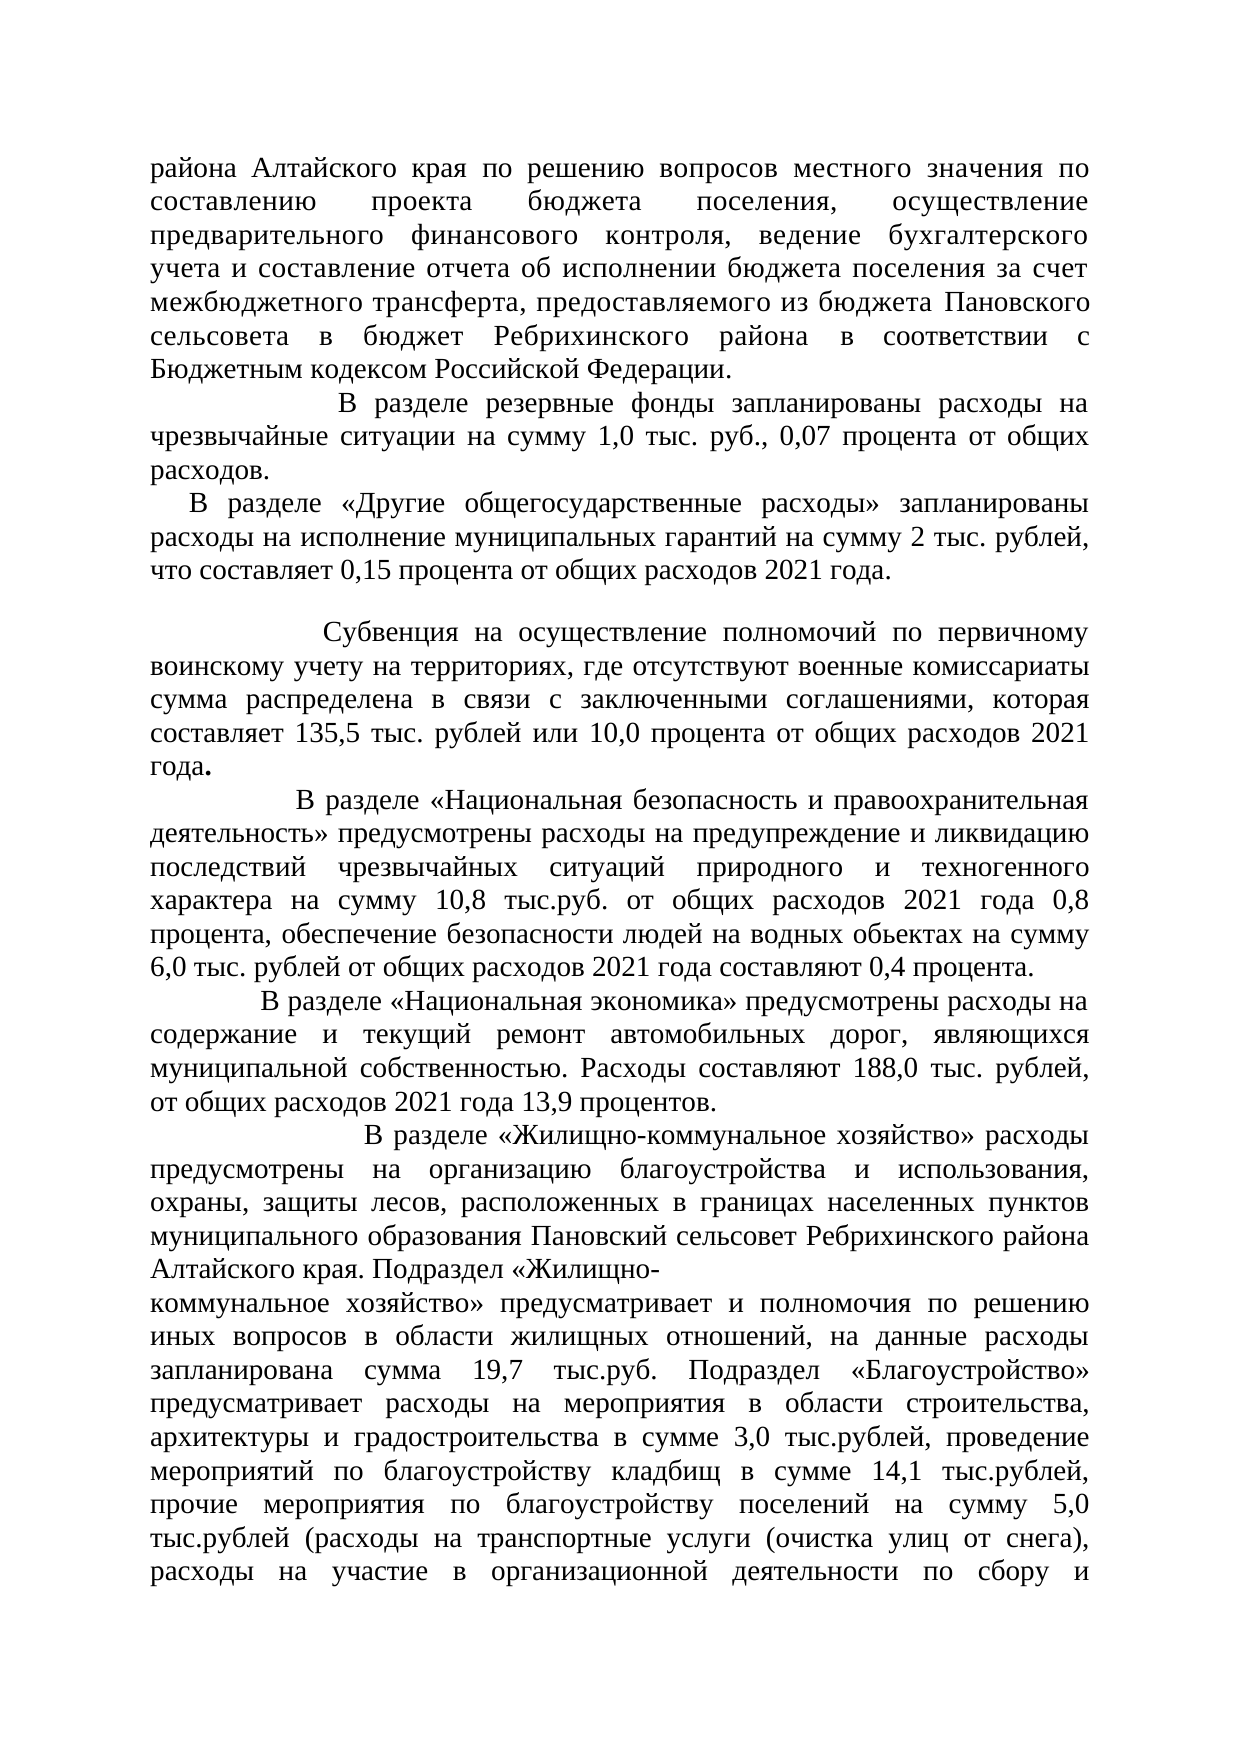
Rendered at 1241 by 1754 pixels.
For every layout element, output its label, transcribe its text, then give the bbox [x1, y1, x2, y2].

text Субвенция на осуществление полномочий по первичному воинскому учету на территориях, где отсутствуют военные комиссариаты сумма распределена в связи с заключенными соглашениями, которая составляет 135,5 тыс. рублей или 10,0 процента от общих расходов 2021 года. [150, 614, 1090, 782]
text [150, 150, 1090, 385]
text В разделе «Национальная экономика» предусмотрены расходы на содержание и текущий ремонт автомобильных дорог, являющихся муниципальной собственностью. Расходы составляют 188,0 тыс. рублей, от общих расходов 2021 года 13,9 процентов. [150, 983, 1090, 1117]
text В разделе резервные фонды запланированы расходы на чрезвычайные ситуации на сумму 1,0 тыс. руб., 0,07 процента от общих расходов. [150, 385, 1090, 485]
text В разделе «Другие общегосударственные расходы» запланированы расходы на исполнение муниципальных гарантий на сумму 2 тыс. рублей, что составляет 0,15 процента от общих расходов 2021 года. [150, 485, 1090, 586]
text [150, 1285, 1090, 1587]
text В разделе «Жилищно-коммунальное хозяйство» расходы предусмотрены на организацию благоустройства и использования, охраны, защиты лесов, расположенных в границах населенных пунктов муниципального образования Пановский сельсовет Ребрихинского района Алтайского края. Подраздел «Жилищно- [150, 1117, 1090, 1285]
text В разделе «Национальная безопасность и правоохранительная деятельность» предусмотрены расходы на предупреждение и ликвидацию последствий чрезвычайных ситуаций природного и техногенного характера на сумму 10,8 тыс.руб. от общих расходов 2021 года 0,8 процента, обеспечение безопасности людей на водных обьектах на сумму 6,0 тыс. рублей от общих расходов 2021 года составляют 0,4 процента. [150, 782, 1090, 983]
